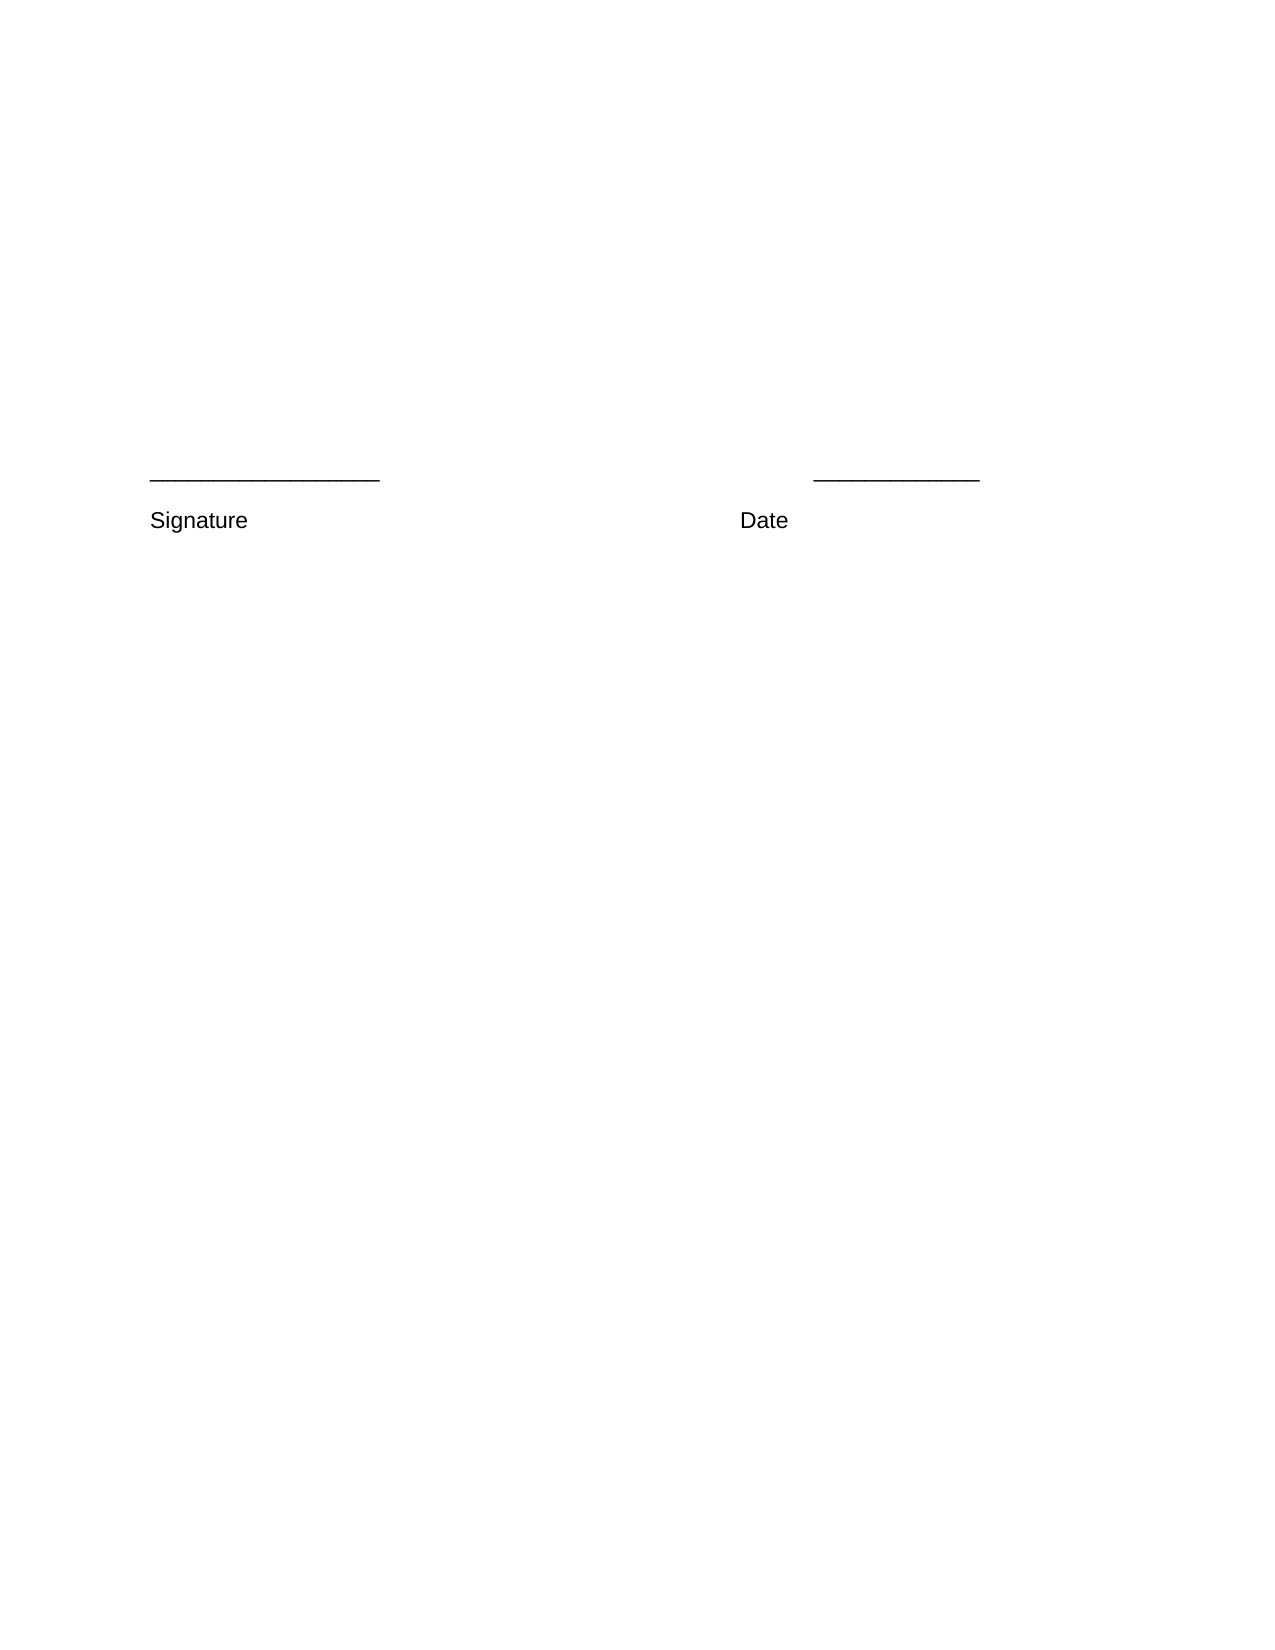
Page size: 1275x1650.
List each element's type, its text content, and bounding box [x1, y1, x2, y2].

text Signature Date [150, 507, 1125, 534]
text __________________ _____________ [150, 456, 1125, 483]
